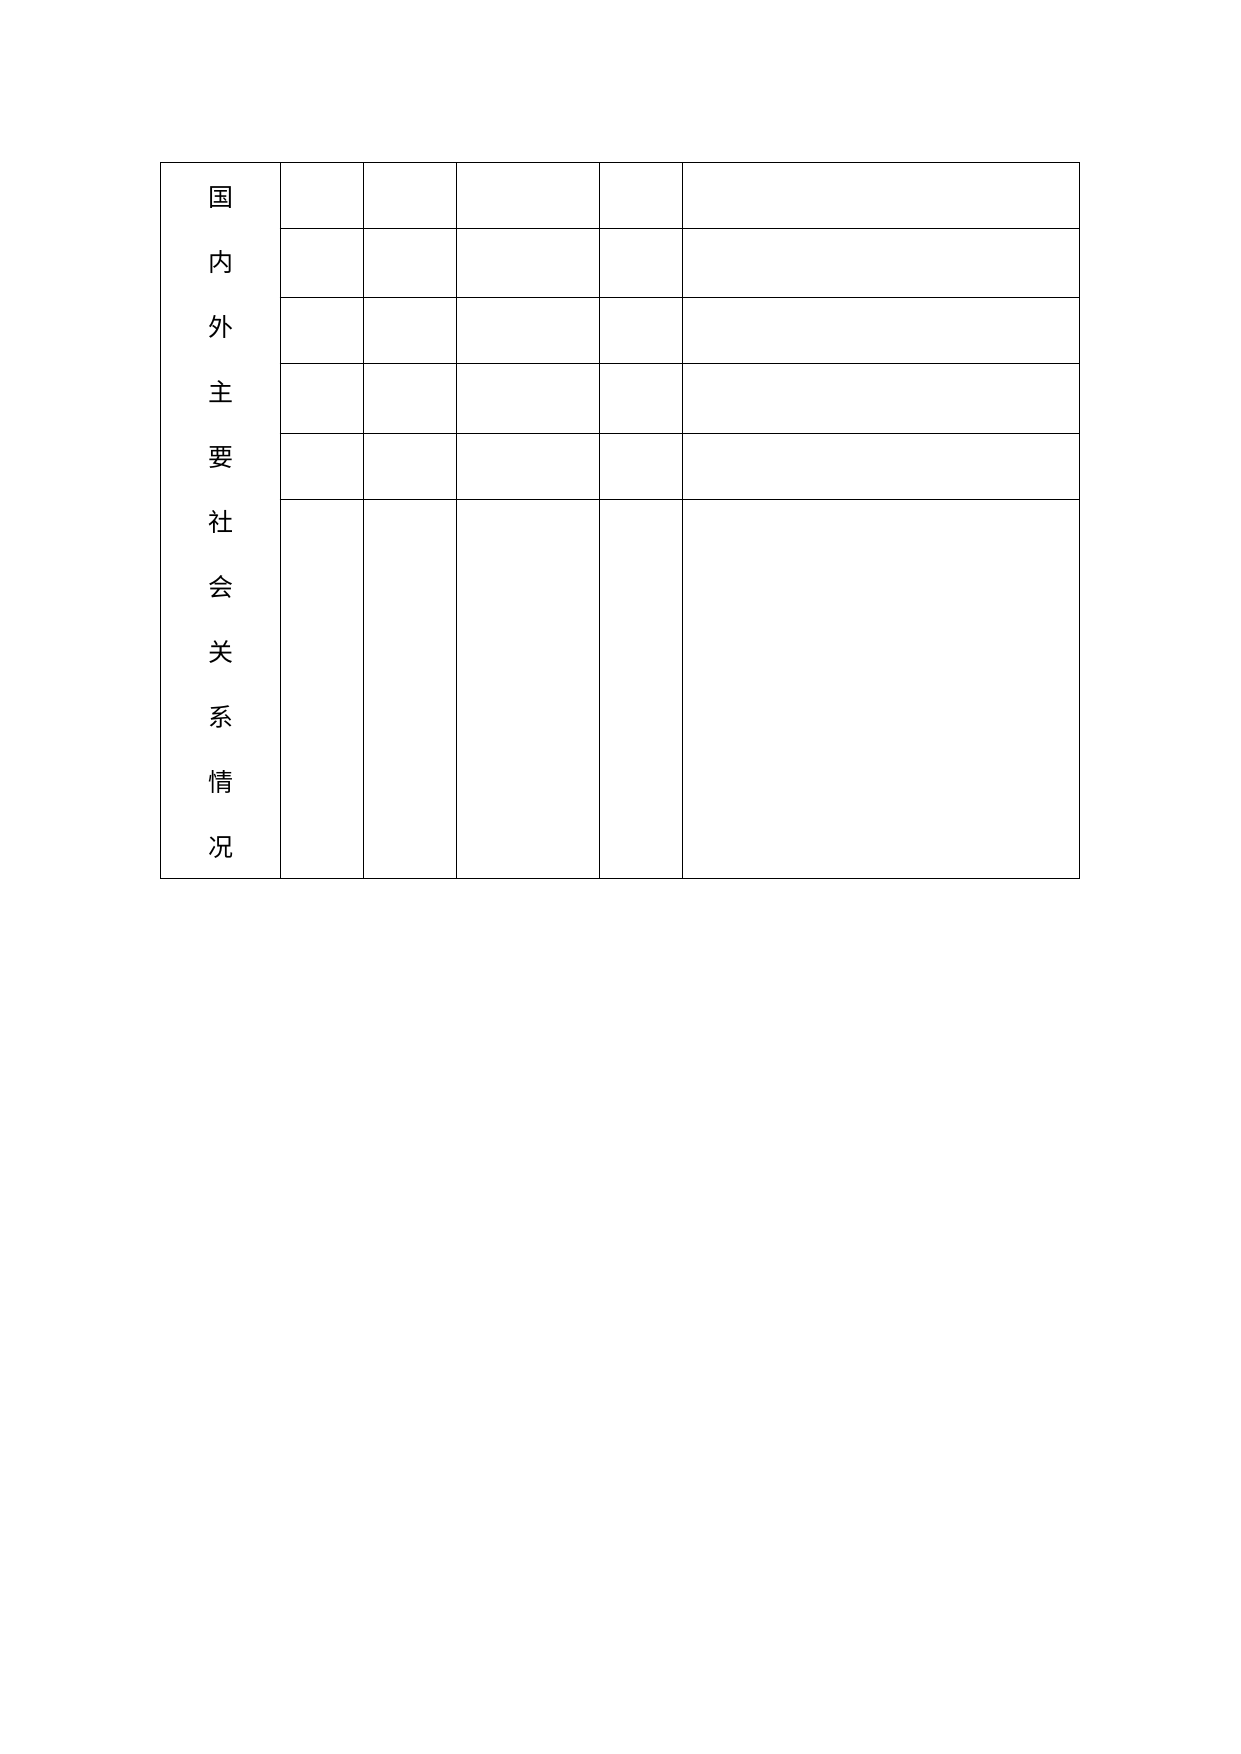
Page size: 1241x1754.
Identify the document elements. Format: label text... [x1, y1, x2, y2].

table_cell [281, 163, 363, 228]
table_cell [683, 298, 1079, 363]
table_cell [600, 229, 682, 297]
table_cell [457, 434, 599, 498]
table_cell [364, 500, 456, 878]
table_cell [364, 163, 456, 228]
table_cell [457, 298, 599, 363]
table_cell [600, 298, 682, 363]
table_cell [600, 500, 682, 878]
table_cell 国 内 外 主 要 社 会 关 系 情 况 [161, 163, 280, 878]
table_cell [683, 163, 1079, 228]
table_cell [281, 229, 363, 297]
table_cell [281, 298, 363, 363]
table_cell [364, 364, 456, 432]
table_cell [457, 229, 599, 297]
table_cell [600, 364, 682, 432]
table_cell [457, 163, 599, 228]
table_cell [683, 500, 1079, 878]
table_cell [281, 364, 363, 432]
table_cell [683, 364, 1079, 432]
table_cell [457, 364, 599, 432]
table_cell [364, 434, 456, 498]
table_cell [364, 229, 456, 297]
table_cell [600, 163, 682, 228]
table_cell [281, 500, 363, 878]
table_cell [281, 434, 363, 498]
table_cell [364, 298, 456, 363]
table_cell [683, 229, 1079, 297]
table_cell [683, 434, 1079, 498]
table_cell [600, 434, 682, 498]
table_cell [457, 500, 599, 878]
